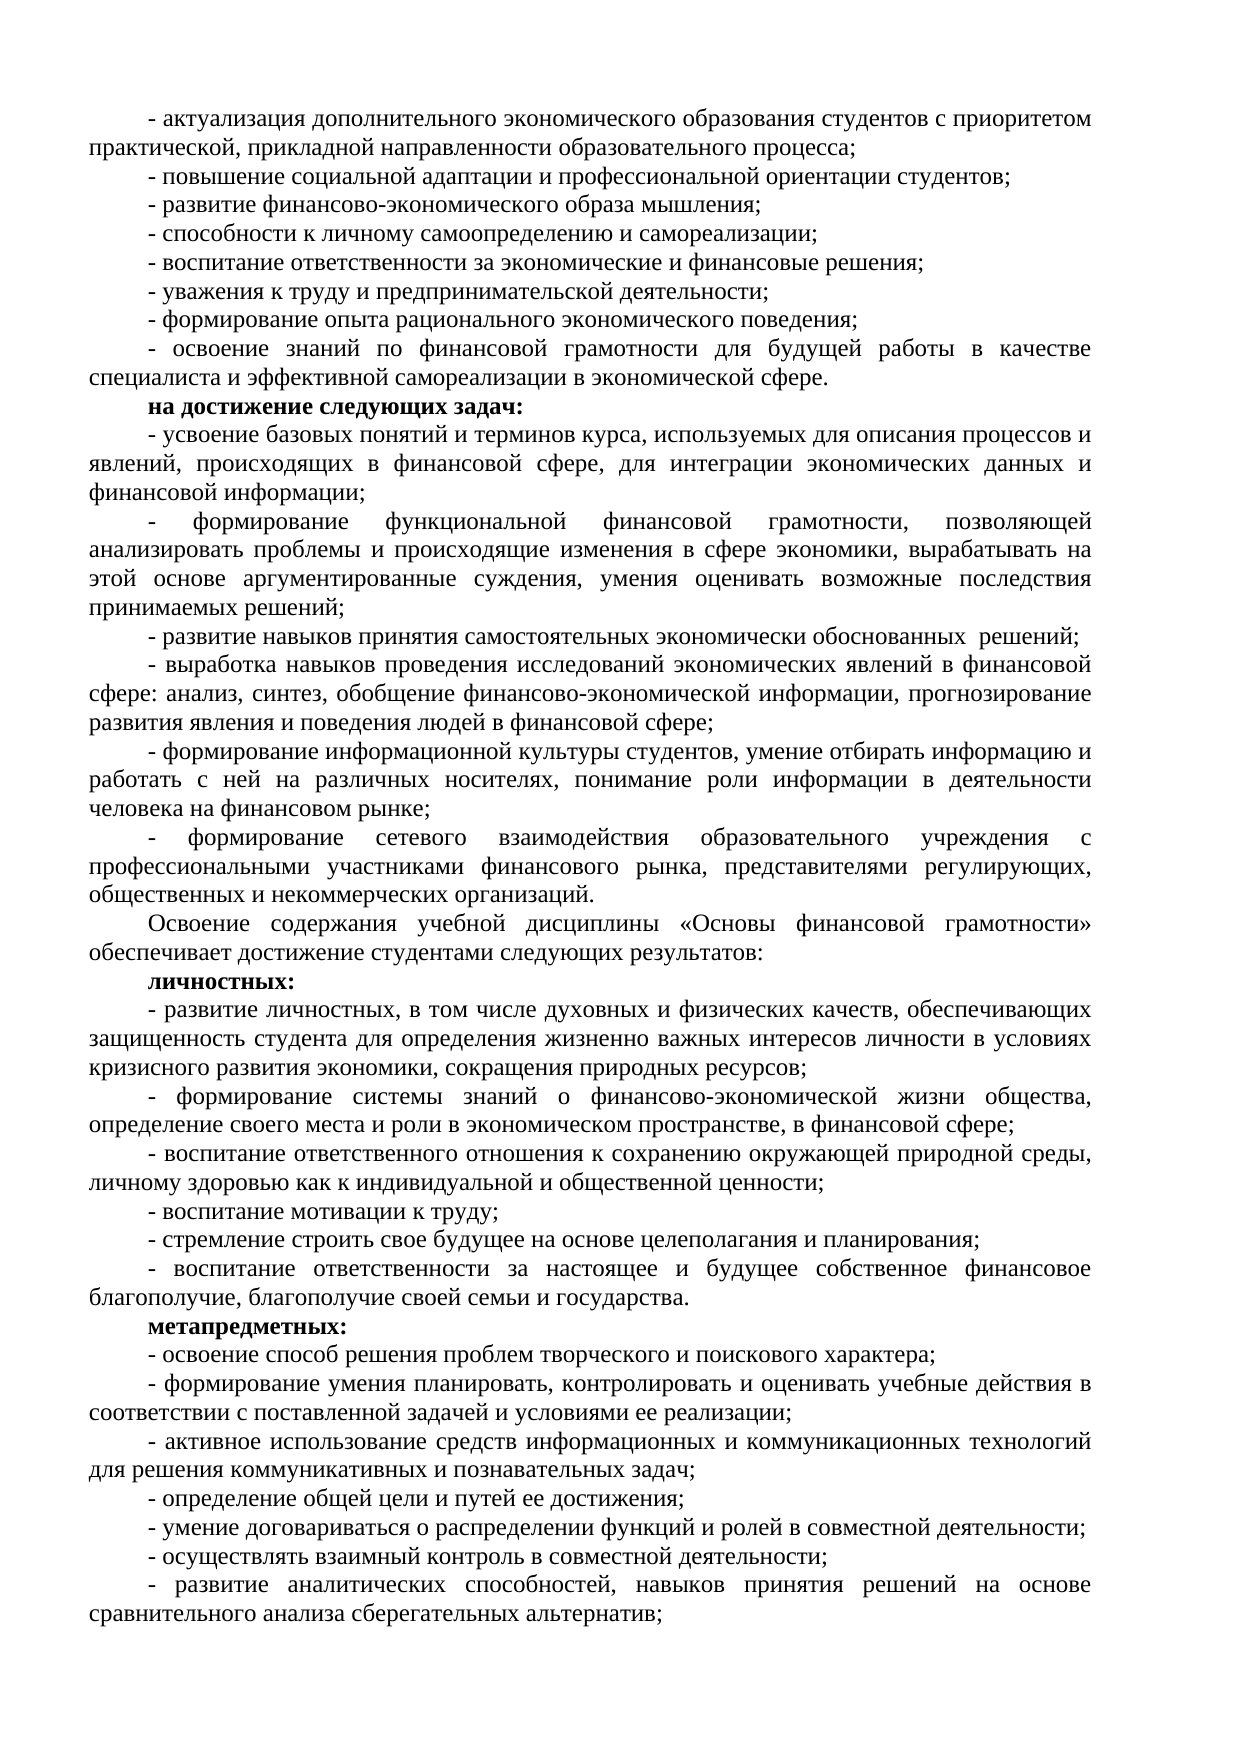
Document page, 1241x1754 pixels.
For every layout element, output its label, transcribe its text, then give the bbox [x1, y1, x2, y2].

text - формирование информационной культуры студентов, умение отбирать информацию и работать с ней на различных носителях, понимание роли информации в деятельности человека на финансовом рынке; [89, 736, 1092, 822]
text личностных: [89, 966, 1092, 994]
text - формирование функциональной финансовой грамотности, позволяющей анализировать проблемы и происходящие изменения в сфере экономики, вырабатывать на этой основе аргументированные суждения, умения оценивать возможные последствия принимаемых решений; [89, 506, 1092, 621]
text - формирование системы знаний о финансово-экономической жизни общества, определение своего места и роли в экономическом пространстве, в финансовой сфере; [89, 1081, 1092, 1138]
text - развитие личностных, в том числе духовных и физических качеств, обеспечивающих защищенность студента для определения жизненно важных интересов личности в условиях кризисного развития экономики, сокращения природных ресурсов; [89, 994, 1092, 1081]
text - усвоение базовых понятий и терминов курса, используемых для описания процессов и явлений, происходящих в финансовой сфере, для интеграции экономических данных и финансовой информации; [89, 419, 1092, 506]
text - выработка навыков проведения исследований экономических явлений в финансовой сфере: анализ, синтез, обобщение финансово-экономической информации, прогнозирование развития явления и поведения людей в финансовой сфере; [89, 649, 1092, 736]
text - развитие навыков принятия самостоятельных экономически обоснованных решений; [89, 621, 1092, 649]
text - освоение способ решения проблем творческого и поискового характера; [89, 1339, 1092, 1368]
text метапредметных: [89, 1311, 1092, 1339]
text - повышение социальной адаптации и профессиональной ориентации студентов; [89, 161, 1092, 189]
text - развитие финансово-экономического образа мышления; [89, 189, 1092, 218]
text - освоение знаний по финансовой грамотности для будущей работы в качестве специалиста и эффективной самореализации в экономической сфере. [89, 333, 1092, 391]
text - воспитание ответственности за настоящее и будущее собственное финансовое благополучие, благополучие своей семьи и государства. [89, 1253, 1092, 1311]
text - формирование опыта рационального экономического поведения; [89, 304, 1092, 333]
text на достижение следующих задач: [89, 391, 1092, 419]
text - актуализация дополнительного экономического образования студентов с приоритетом практической, прикладной направленности образовательного процесса; [89, 103, 1092, 161]
text - воспитание ответственности за экономические и финансовые решения; [89, 247, 1092, 276]
text - умение договариваться о распределении функций и ролей в совместной деятельности; [89, 1512, 1092, 1541]
text - стремление строить свое будущее на основе целеполагания и планирования; [89, 1224, 1092, 1253]
text - активное использование средств информационных и коммуникационных технологий для решения коммуникативных и познавательных задач; [89, 1426, 1092, 1483]
text - уважения к труду и предпринимательской деятельности; [89, 276, 1092, 304]
text Освоение содержания учебной дисциплины «Основы финансовой грамотности» обеспечивает достижение студентами следующих результатов: [89, 908, 1092, 966]
text - воспитание ответственного отношения к сохранению окружающей природной среды, личному здоровью как к индивидуальной и общественной ценности; [89, 1138, 1092, 1196]
text - воспитание мотивации к труду; [89, 1196, 1092, 1224]
text - формирование сетевого взаимодействия образовательного учреждения с профессиональными участниками финансового рынка, представителями регулирующих, общественных и некоммерческих организаций. [89, 822, 1092, 908]
text - определение общей цели и путей ее достижения; [89, 1483, 1092, 1512]
text - формирование умения планировать, контролировать и оценивать учебные действия в соответствии с поставленной задачей и условиями ее реализации; [89, 1368, 1092, 1426]
text - развитие аналитических способностей, навыков принятия решений на основе сравнительного анализа сберегательных альтернатив; [89, 1569, 1092, 1627]
text - осуществлять взаимный контроль в совместной деятельности; [89, 1541, 1092, 1569]
text - способности к личному самоопределению и самореализации; [89, 218, 1092, 247]
